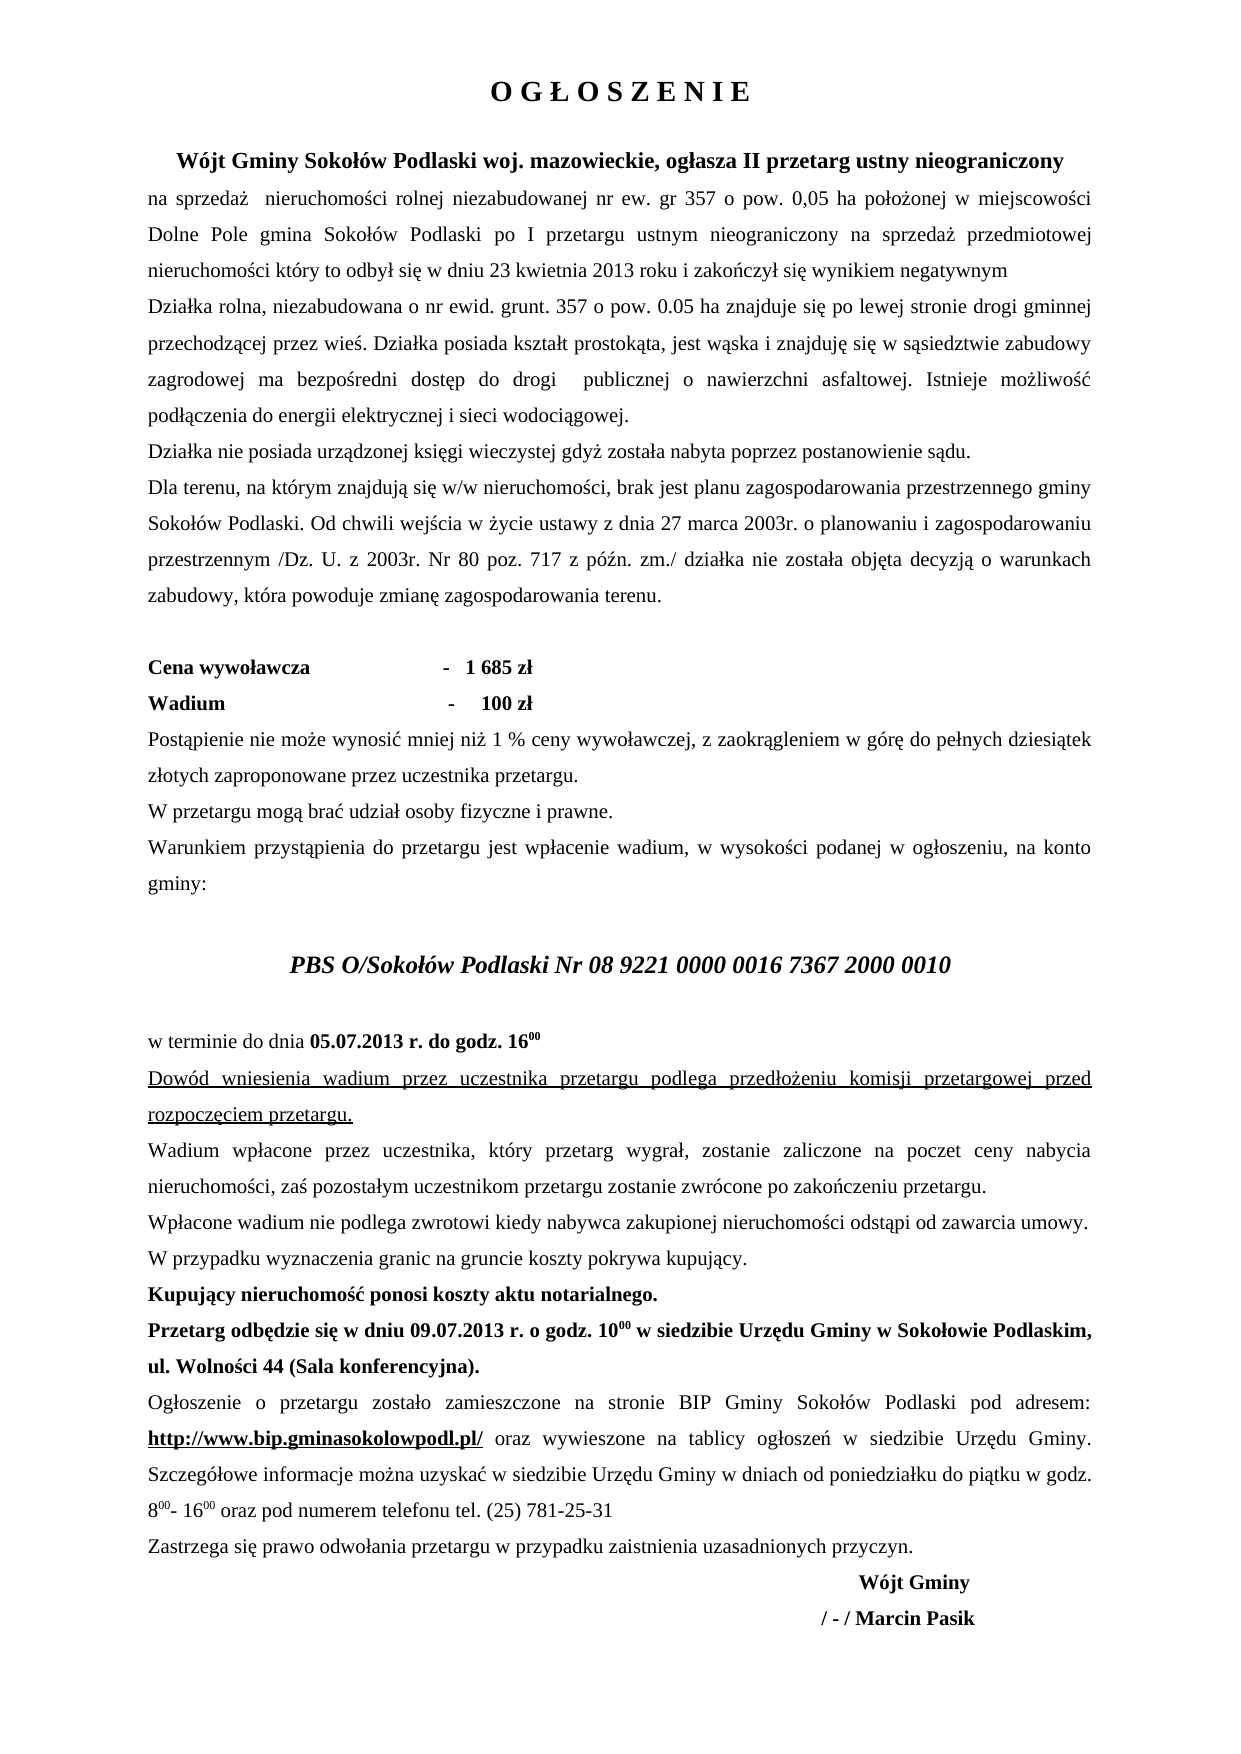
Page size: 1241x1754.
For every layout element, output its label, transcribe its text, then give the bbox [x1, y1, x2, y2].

text W przetargu mogą brać udział osoby fizyczne i prawne. [148, 799, 1093, 823]
text Dowód wniesienia wadium przez uczestnika przetargu podlega przedłożeniu komisji przetargowej przed rozpoczęciem przetargu. [148, 1066, 1093, 1126]
text W przypadku wyznaczenia granic na gruncie koszty pokrywa kupujący. [148, 1246, 1093, 1270]
text Kupujący nieruchomość ponosi koszty aktu notarialnego. [148, 1282, 1093, 1306]
subtitle na sprzedaż nieruchomości rolnej niezabudowanej nr ew. gr 357 o pow. 0,05 ha położonej w miejscowości Dolne Pole gmina Sokołów Podlaski po I przetargu ustnym nieograniczony na sprzedaż przedmiotowej nieruchomości który to odbył się w dniu 23 kwietnia 2013 roku i zakończył się wynikiem negatywnym [148, 186, 1093, 282]
subtitle Cena wywoławcza - 1 685 zł [148, 655, 1093, 679]
text Przetarg odbędzie się w dniu 09.07.2013 r. o godz. 1000 w siedzibie Urzędu Gminy w Sokołowie Podlaskim, ul. Wolności 44 (Sala konferencyjna). [148, 1318, 1093, 1378]
text Ogłoszenie o przetargu zostało zamieszczone na stronie BIP Gminy Sokołów Podlaski pod adresem: http://www.bip.gminasokolowpodl.pl/ oraz wywieszone na tablicy ogłoszeń w siedzibie Urzędu Gminy. Szczegółowe informacje można uzyskać w siedzibie Urzędu Gminy w dniach od poniedziałku do piątku w godz. 800- 1600 oraz pod numerem telefonu tel. (25) 781-25-31 [148, 1390, 1093, 1522]
text Zastrzega się prawo odwołania przetargu w przypadku zaistnienia uzasadnionych przyczyn. [148, 1534, 1093, 1558]
text Dla terenu, na którym znajdują się w/w nieruchomości, brak jest planu zagospodarowania przestrzennego gminy Sokołów Podlaski. Od chwili wejścia w życie ustawy z dnia 27 marca 2003r. o planowaniu i zagospodarowaniu przestrzennym /Dz. U. z 2003r. Nr 80 poz. 717 z późn. zm./ działka nie została objęta decyzją o warunkach zabudowy, która powoduje zmianę zagospodarowania terenu. [148, 475, 1093, 607]
text Wójt Gminy [811, 1570, 1093, 1594]
text / - / Marcin Pasik [664, 1606, 1093, 1630]
text Postąpienie nie może wynosić mniej niż 1 % ceny wywoławczej, z zaokrągleniem w górę do pełnych dziesiątek złotych zaproponowane przez uczestnika przetargu. [148, 727, 1093, 787]
subtitle O G Ł O S Z E N I E [148, 74, 1093, 107]
text Wadium wpłacone przez uczestnika, który przetarg wygrał, zostanie zaliczone na poczet ceny nabycia nieruchomości, zaś pozostałym uczestnikom przetargu zostanie zwrócone po zakończeniu przetargu. [148, 1138, 1093, 1198]
text Działka rolna, niezabudowana o nr ewid. grunt. 357 o pow. 0.05 ha znajduje się po lewej stronie drogi gminnej przechodzącej przez wieś. Działka posiada kształt prostokąta, jest wąska i znajduję się w sąsiedztwie zabudowy zagrodowej ma bezpośredni dostęp do drogi publicznej o nawierzchni asfaltowej. Istnieje możliwość podłączenia do energii elektrycznej i sieci wodociągowej. [148, 294, 1093, 427]
text PBS O/Sokołów Podlaski Nr 08 9221 0000 0016 7367 2000 0010 [148, 950, 1093, 979]
text Wpłacone wadium nie podlega zwrotowi kiedy nabywca zakupionej nieruchomości odstąpi od zawarcia umowy. [148, 1210, 1093, 1234]
text w terminie do dnia 05.07.2013 r. do godz. 1600 [148, 1029, 1093, 1053]
text Warunkiem przystąpienia do przetargu jest wpłacenie wadium, w wysokości podanej w ogłoszeniu, na konto gminy: [148, 835, 1093, 895]
text Działka nie posiada urządzonej księgi wieczystej gdyż została nabyta poprzez postanowienie sądu. [148, 439, 1093, 463]
subtitle Wadium - 100 zł [148, 691, 1093, 715]
subtitle Wójt Gminy Sokołów Podlaski woj. mazowieckie, ogłasza II przetarg ustny nieograniczony [148, 147, 1093, 173]
